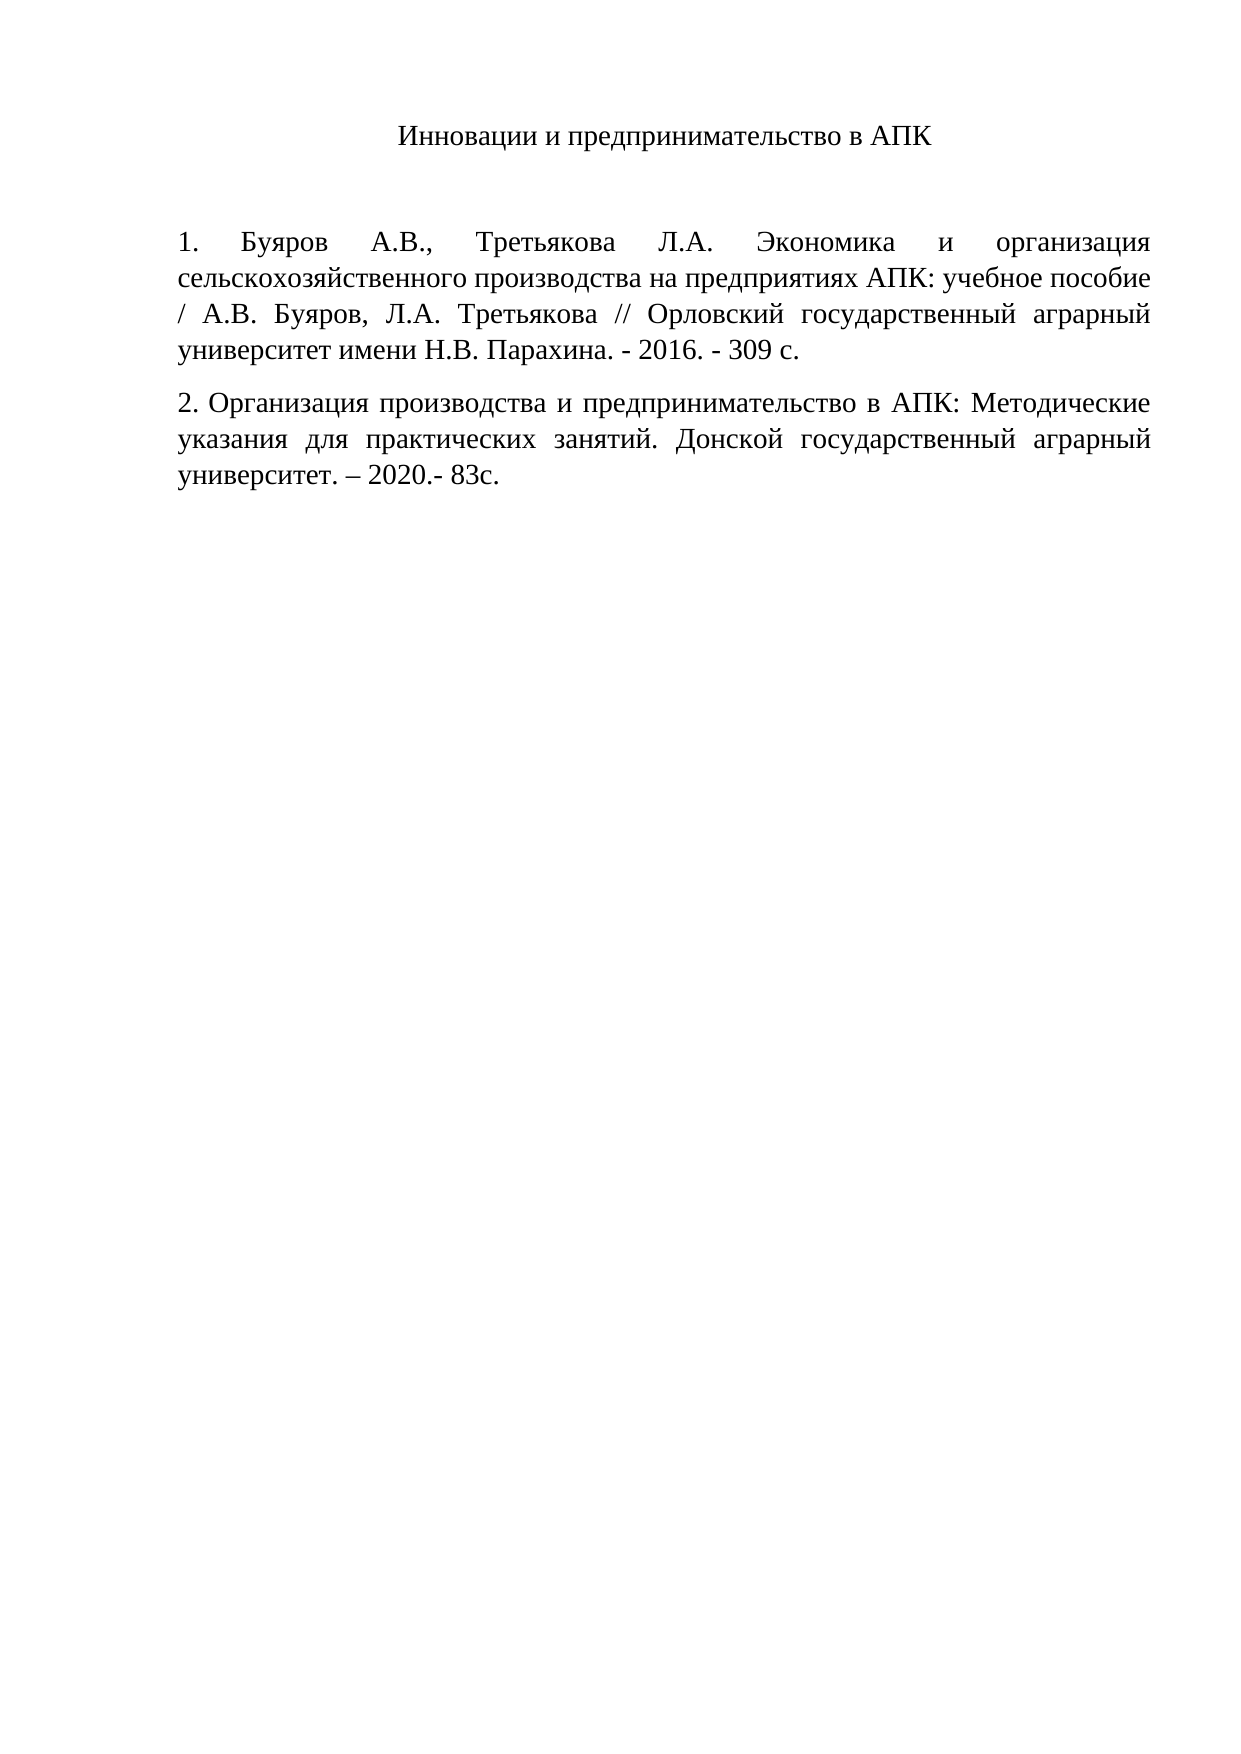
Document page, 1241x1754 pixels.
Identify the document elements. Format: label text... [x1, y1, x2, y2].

text Инновации и предпринимательство в АПК [177, 118, 1152, 152]
text 1. Буяров А.В., Третьякова Л.А. Экономика и организация сельскохозяйственного производства на предприятиях АПК: учебное пособие / А.В. Буяров, Л.А. Третьякова // Орловский государственный аграрный университет имени Н.В. Парахина. - 2016. - 309 с. [177, 224, 1152, 366]
text 2. Организация производства и предпринимательство в АПК: Методические указания для практических занятий. Донской государственный аграрный университет. – 2020.- 83с. [177, 385, 1152, 491]
